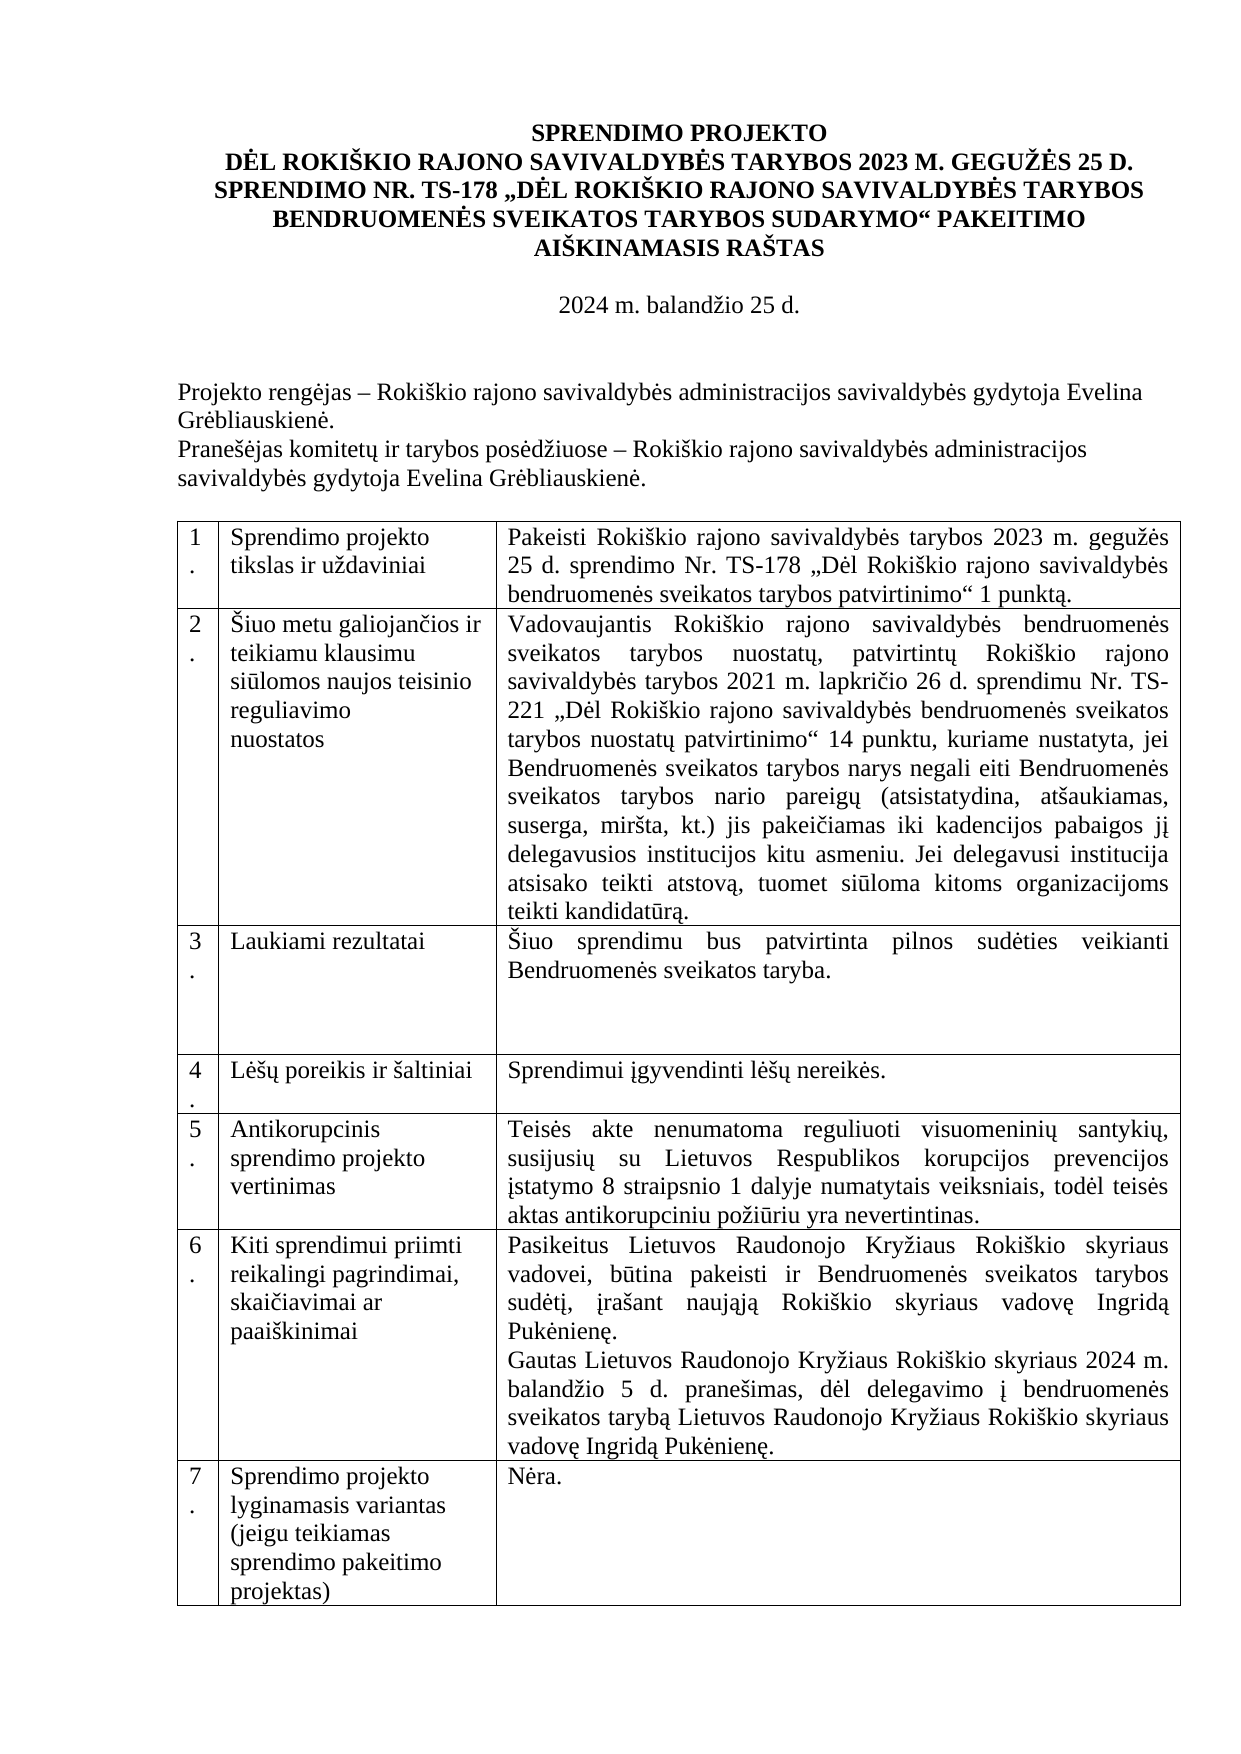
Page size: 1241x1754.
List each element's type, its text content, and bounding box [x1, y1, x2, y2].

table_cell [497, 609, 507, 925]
table_cell 7. [178, 1461, 218, 1605]
table_cell 5. [178, 1114, 218, 1229]
text Pranešėjas komitetų ir tarybos posėdžiuose – Rokiškio rajono savivaldybės administracijos savivaldybės gydytoja Evelina Grėbliauskienė. [177, 434, 1181, 492]
text Projekto rengėjas – Rokiškio rajono savivaldybės administracijos savivaldybės gydytoja Evelina Grėbliauskienė. [177, 377, 1181, 434]
table_header Sprendimo projekto tikslas ir uždaviniai [219, 522, 496, 608]
table_cell Teisės akte nenumatoma reguliuoti visuomeninių santykių, susijusių su Lietuvos Respublikos korupcijos prevencijos įstatymo 8 straipsnio 1 dalyje numatytais veiksniais, todėl teisės aktas antikorupciniu požiūriu yra nevertintinas. [497, 1114, 1180, 1229]
table_cell Laukiami rezultatai [219, 926, 496, 1054]
table_cell 4. [178, 1055, 218, 1113]
table_cell Nėra. [497, 1461, 1180, 1605]
table_cell 2. [178, 609, 218, 925]
text SPRENDIMO PROJEKTO [177, 118, 1181, 147]
table_cell Antikorupcinis sprendimo projekto vertinimas [219, 1114, 496, 1229]
text DĖL ROKIŠKIO RAJONO SAVIVALDYBĖS TARYBOS 2023 M. GEGUŽĖS 25 D. SPRENDIMO NR. TS-178 „DĖL ROKIŠKIO RAJONO SAVIVALDYBĖS TARYBOS BENDRUOMENĖS SVEIKATOS TARYBOS SUDARYMO“ PAKEITIMO AIŠKINAMASIS RAŠTAS [177, 147, 1181, 262]
table_cell 6. [178, 1230, 218, 1460]
table_cell Kiti sprendimui priimti reikalingi pagrindimai, skaičiavimai ar paaiškinimai [219, 1230, 496, 1460]
table_cell Šiuo metu galiojančios ir teikiamu klausimu siūlomos naujos teisinio reguliavimo nuostatos [219, 609, 496, 925]
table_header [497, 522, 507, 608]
table_cell Šiuo sprendimu bus patvirtinta pilnos sudėties veikianti Bendruomenės sveikatos taryba. [497, 926, 1180, 1054]
table_cell Sprendimui įgyvendinti lėšų nereikės. [497, 1055, 1180, 1113]
text 2024 m. balandžio 25 d. [177, 291, 1181, 319]
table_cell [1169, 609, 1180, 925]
table_cell 3. [178, 926, 218, 1054]
table_cell Lėšų poreikis ir šaltiniai [219, 1055, 496, 1113]
table_header 1. [178, 522, 218, 608]
table_cell Pasikeitus Lietuvos Raudonojo Kryžiaus Rokiškio skyriaus vadovei, būtina pakeisti ir Bendruomenės sveikatos tarybos sudėtį, įrašant naująją Rokiškio skyriaus vadovę Ingridą Pukėnienę. Gautas Lietuvos Raudonojo Kryžiaus Rokiškio skyriaus 2024 m. balandžio 5 d. pranešimas, dėl delegavimo į bendruomenės sveikatos tarybą Lietuvos Raudonojo Kryžiaus Rokiškio skyriaus vadovę Ingridą Pukėnienę. [497, 1230, 1180, 1460]
table_cell Sprendimo projekto lyginamasis variantas (jeigu teikiamas sprendimo pakeitimo projektas) [219, 1461, 496, 1605]
